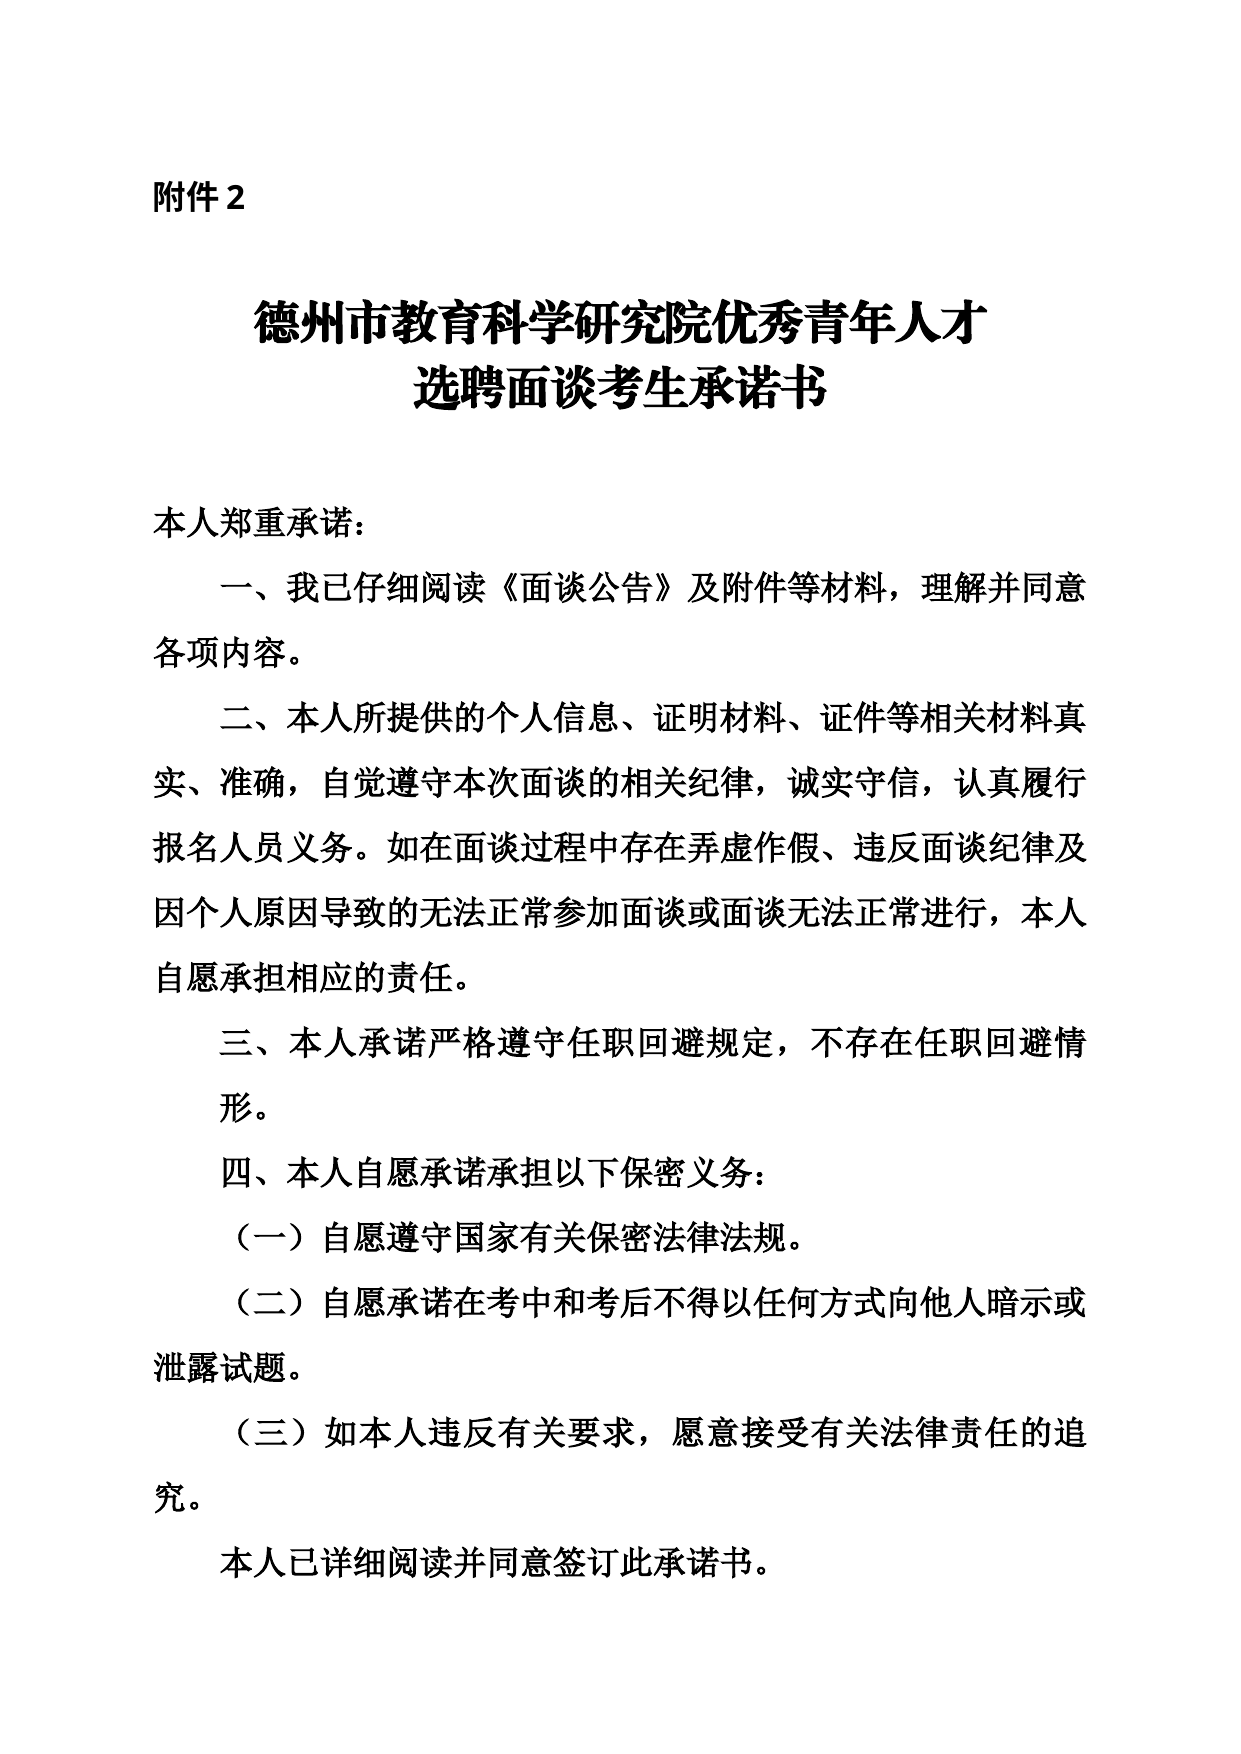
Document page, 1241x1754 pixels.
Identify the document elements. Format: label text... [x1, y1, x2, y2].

text 二、本人所提供的个人信息、证明材料、证件等相关材料真实、准确，自觉遵守本次面谈的相关纪律，诚实守信，认真履行报名人员义务。如在面谈过程中存在弄虚作假、违反面谈纪律及因个人原因导致的无法正常参加面谈或面谈无法正常进行，本人自愿承担相应的责任。 [152, 682, 1088, 1007]
text 附件2 [152, 162, 1088, 227]
text 本人已详细阅读并同意签订此承诺书。 [152, 1527, 1088, 1592]
text 四、本人自愿承诺承担以下保密义务： [152, 1137, 1088, 1202]
text （二）自愿承诺在考中和考后不得以任何方式向他人暗示或泄露试题。 [152, 1267, 1088, 1397]
text （三）如本人违反有关要求，愿意接受有关法律责任的追究。 [152, 1397, 1088, 1527]
text 本人郑重承诺： [152, 487, 1088, 552]
text 一、我已仔细阅读《面谈公告》及附件等材料，理解并同意各项内容。 [152, 552, 1088, 682]
text 选聘面谈考生承诺书 [152, 357, 1088, 422]
text 德州市教育科学研究院优秀青年人才 [152, 292, 1088, 357]
text （一）自愿遵守国家有关保密法律法规。 [152, 1202, 1088, 1267]
text 三、本人承诺严格遵守任职回避规定，不存在任职回避情形。 [219, 1007, 1088, 1137]
